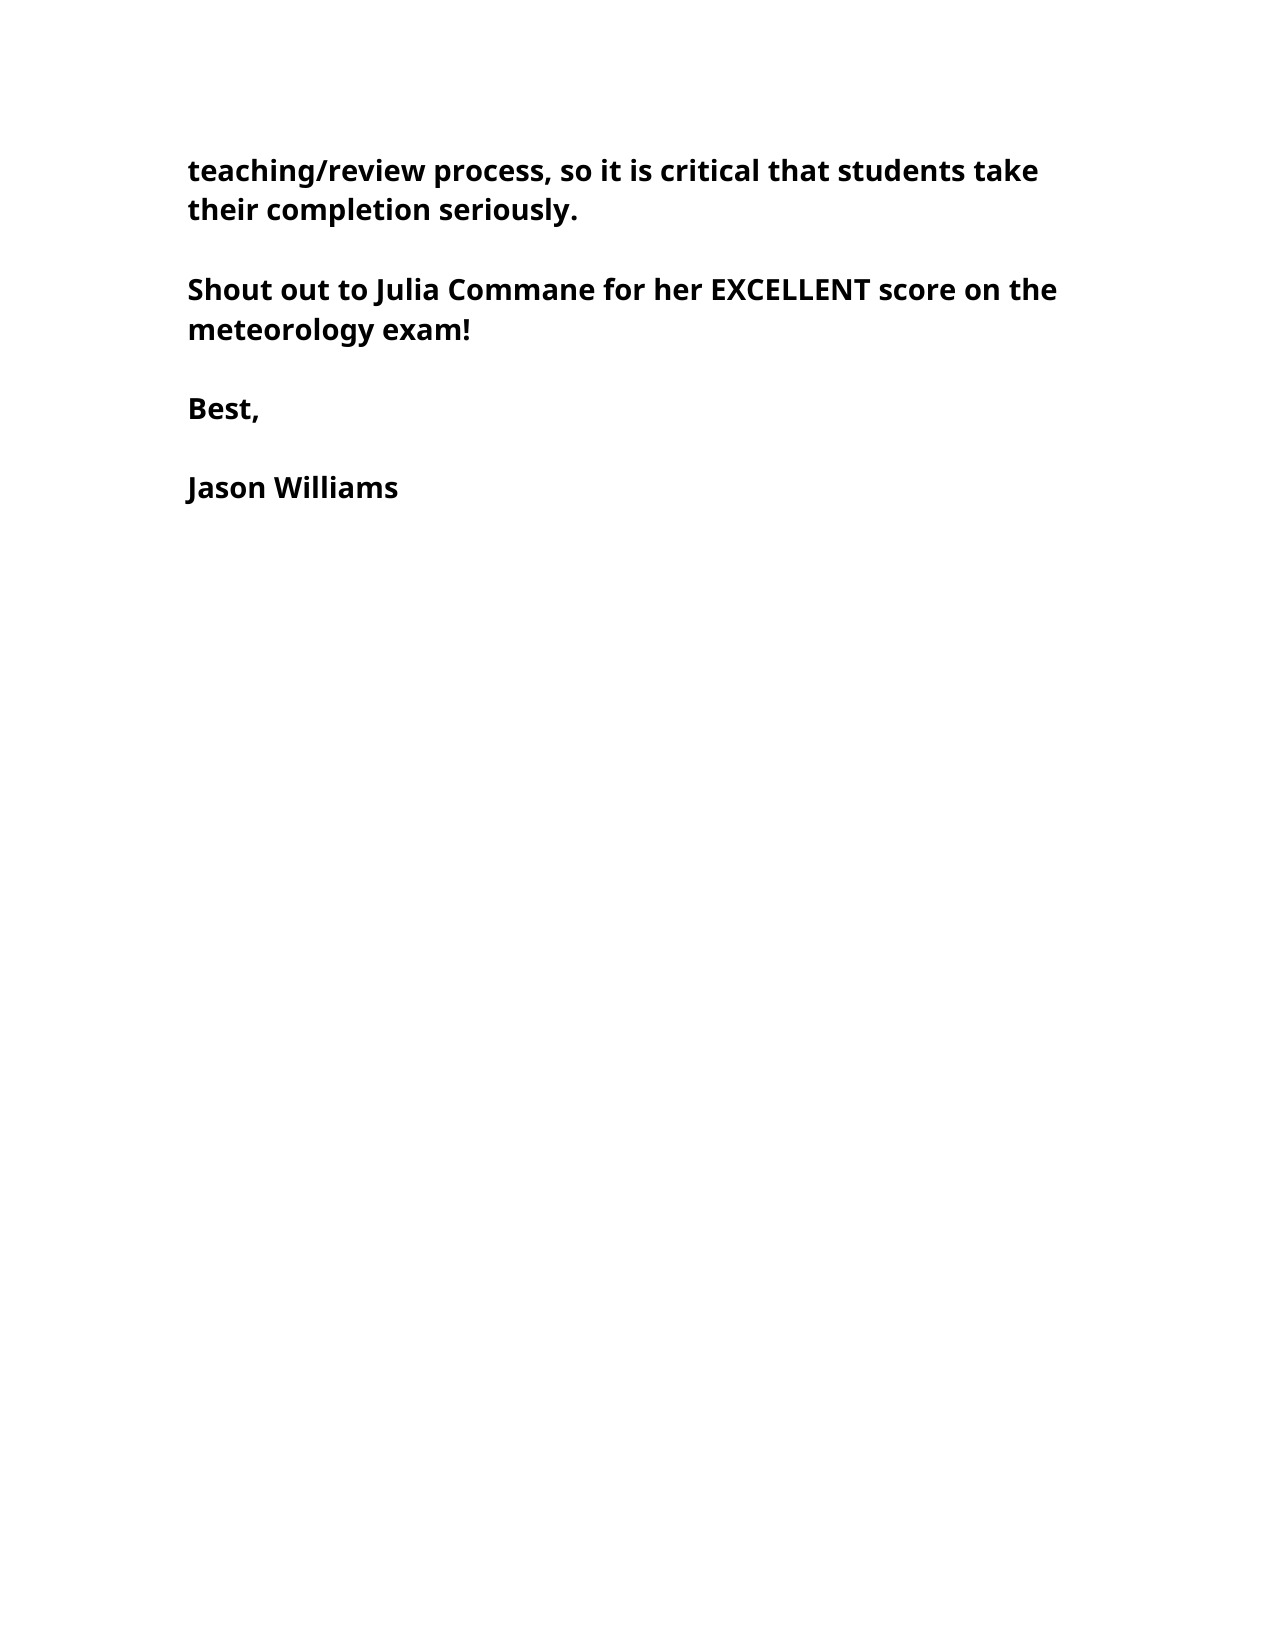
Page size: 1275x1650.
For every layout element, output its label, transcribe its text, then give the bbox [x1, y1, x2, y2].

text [187, 150, 1087, 229]
text Shout out to Julia Commane for her EXCELLENT score on the meteorology exam! [187, 269, 1087, 348]
text Jason Williams [187, 428, 1087, 507]
text Best, [187, 388, 1087, 428]
